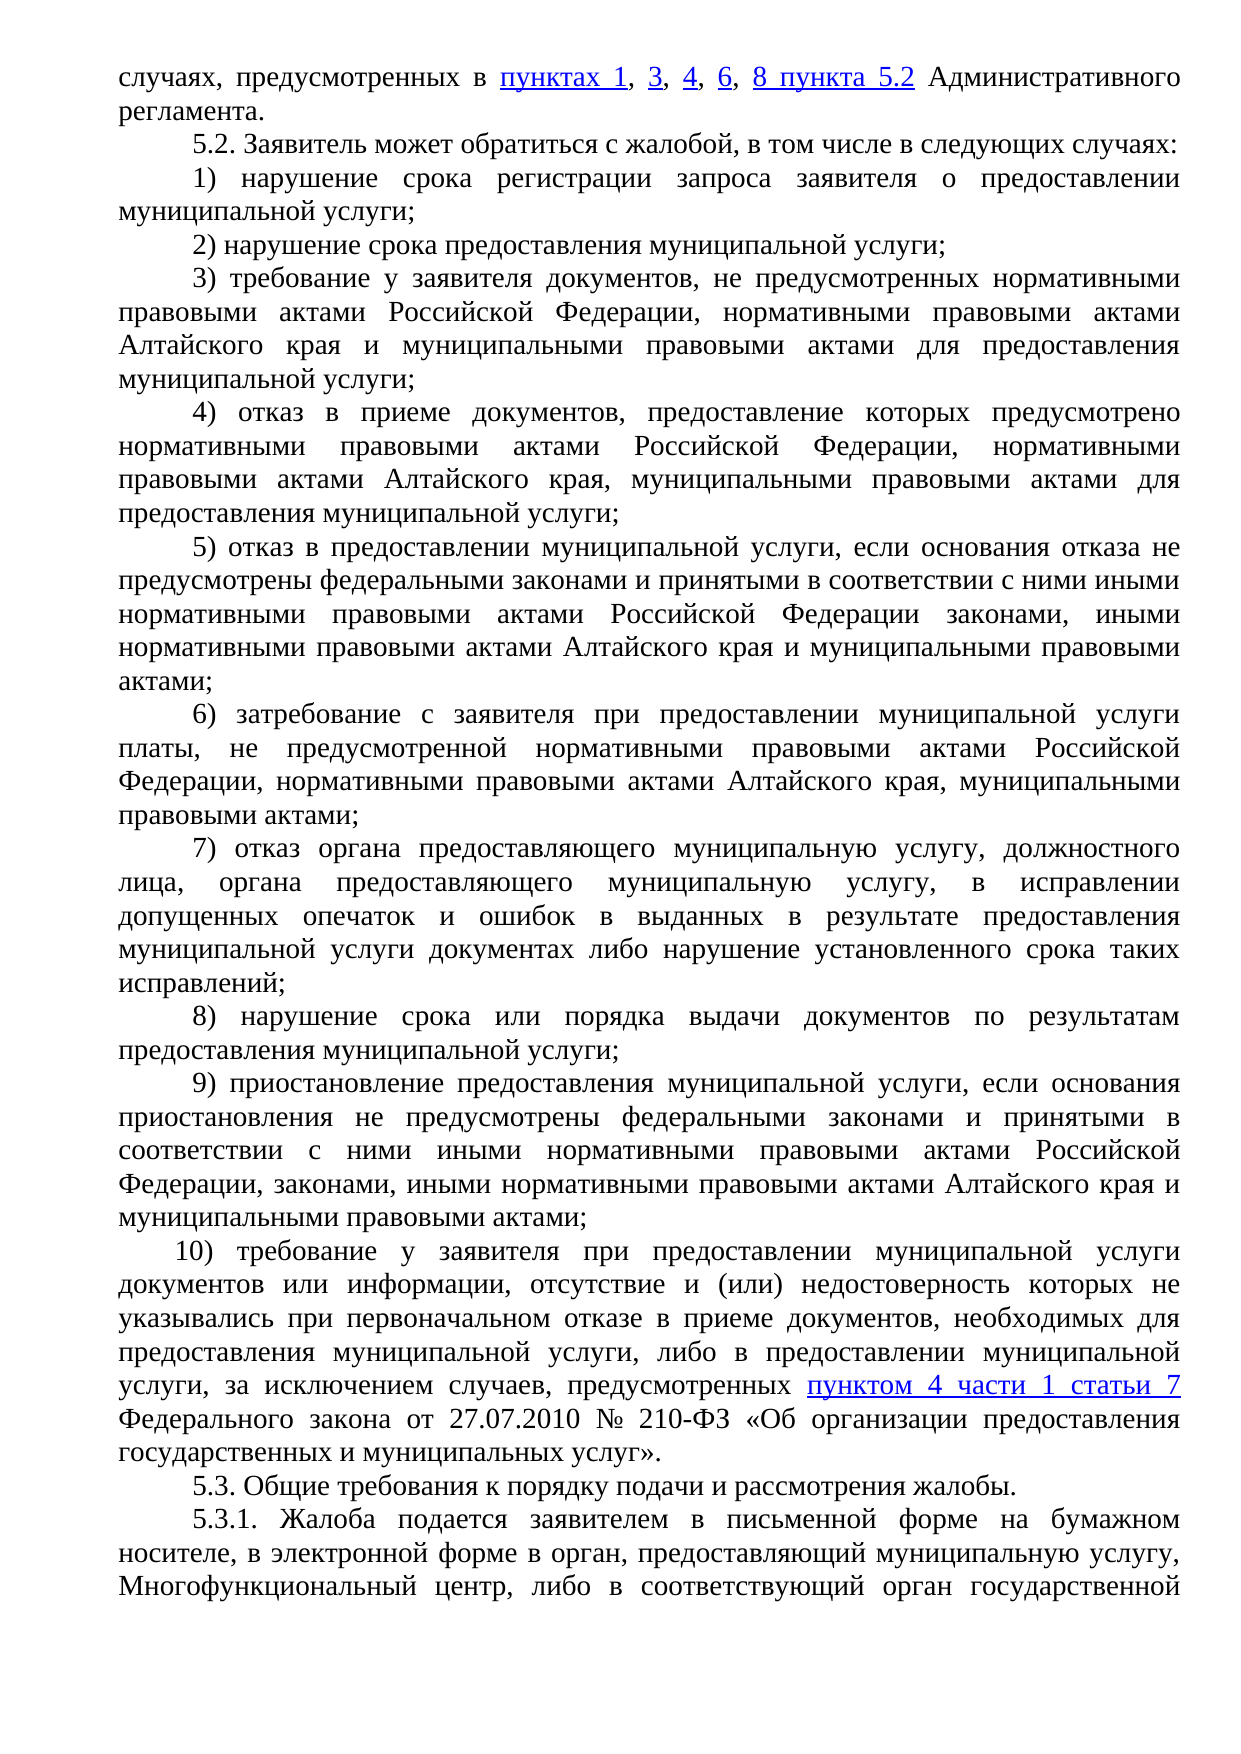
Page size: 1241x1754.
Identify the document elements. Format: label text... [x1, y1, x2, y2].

text 6) затребование с заявителя при предоставлении муниципальной услуги платы, не предусмотренной нормативными правовыми актами Российской Федерации, нормативными правовыми актами Алтайского края, муниципальными правовыми актами; [118, 696, 1181, 831]
text 5.3. Общие требования к порядку подачи и рассмотрения жалобы. [118, 1468, 1181, 1501]
text 3) требование у заявителя документов, не предусмотренных нормативными правовыми актами Российской Федерации, нормативными правовыми актами Алтайского края и муниципальными правовыми актами для предоставления муниципальной услуги; [118, 260, 1181, 394]
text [118, 1501, 1181, 1602]
text 10) требование у заявителя при предоставлении муниципальной услуги документов или информации, отсутствие и (или) недостоверность которых не указывались при первоначальном отказе в приеме документов, необходимых для предоставления муниципальной услуги, либо в предоставлении муниципальной услуги, за исключением случаев, предусмотренных пунктом 4 части 1 статьи 7 Федерального закона от 27.07.2010 № 210-ФЗ «Об организации предоставления государственных и муниципальных услуг». [118, 1233, 1181, 1468]
text 7) отказ органа предоставляющего муниципальную услугу, должностного лица, органа предоставляющего муниципальную услугу, в исправлении допущенных опечаток и ошибок в выданных в результате предоставления муниципальной услуги документах либо нарушение установленного срока таких исправлений; [118, 831, 1181, 998]
text 5) отказ в предоставлении муниципальной услуги, если основания отказа не предусмотрены федеральными законами и принятыми в соответствии с ними иными нормативными правовыми актами Российской Федерации законами, иными нормативными правовыми актами Алтайского края и муниципальными правовыми актами; [118, 529, 1181, 696]
text 5.2. Заявитель может обратиться с жалобой, в том числе в следующих случаях: [118, 126, 1181, 160]
text 4) отказ в приеме документов, предоставление которых предусмотрено нормативными правовыми актами Российской Федерации, нормативными правовыми актами Алтайского края, муниципальными правовыми актами для предоставления муниципальной услуги; [118, 394, 1181, 529]
text 9) приостановление предоставления муниципальной услуги, если основания приостановления не предусмотрены федеральными законами и принятыми в соответствии с ними иными нормативными правовыми актами Российской Федерации, законами, иными нормативными правовыми актами Алтайского края и муниципальными правовыми актами; [118, 1065, 1181, 1233]
text 2) нарушение срока предоставления муниципальной услуги; [118, 227, 1181, 260]
text 8) нарушение срока или порядка выдачи документов по результатам предоставления муниципальной услуги; [118, 998, 1181, 1065]
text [118, 59, 1181, 126]
text 1) нарушение срока регистрации запроса заявителя о предоставлении муниципальной услуги; [118, 160, 1181, 227]
